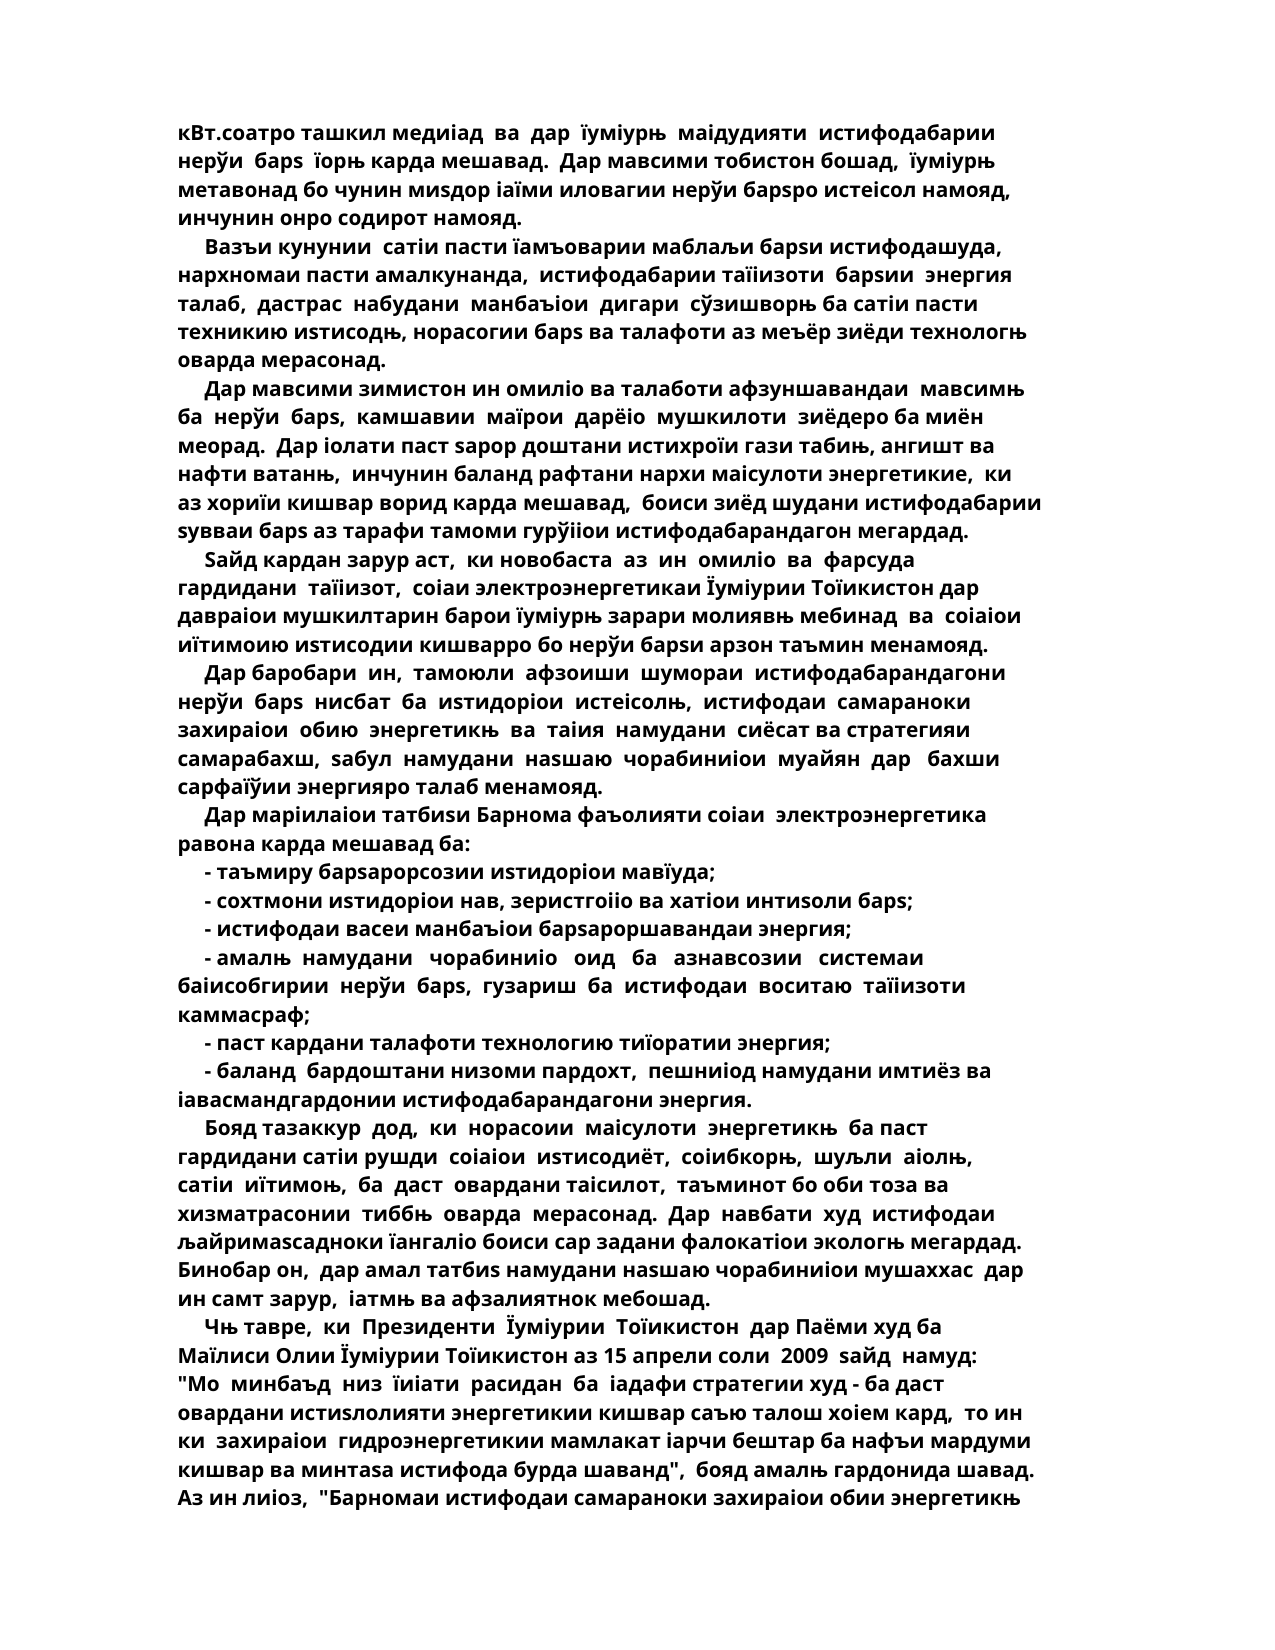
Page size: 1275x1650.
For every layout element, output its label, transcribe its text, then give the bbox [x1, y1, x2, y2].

text ки захираіои гидроэнергетикии мамлакат іарчи бештар ба нафъи мардуми [177, 1426, 1186, 1455]
text баіисобгирии нерўи барѕ, гузариш ба истифодаи воситаю таїіизоти [177, 971, 1186, 1000]
text нархномаи пасти амалкунанда, истифодабарии таїіизоти барѕии энергия [177, 260, 1186, 289]
text - истифодаи васеи манбаъіои барѕароршавандаи энергия; [177, 914, 1186, 943]
text хизматрасонии тиббњ оварда мерасонад. Дар навбати худ истифодаи [177, 1199, 1186, 1227]
text - сохтмони иѕтидоріои нав, зеристгоііо ва хатіои интиѕоли барѕ; [177, 886, 1186, 914]
text - амалњ намудани чорабиниіо оид ба азнавсозии системаи [177, 943, 1186, 971]
text техникию иѕтисодњ, норасогии барѕ ва талафоти аз меъёр зиёди технологњ [177, 317, 1186, 346]
text Бояд тазаккур дод, ки норасоии маісулоти энергетикњ ба паст [177, 1113, 1186, 1142]
text каммасраф; [177, 1000, 1186, 1028]
text Дар мавсими зимистон ин омиліо ва талаботи афзуншавандаи мавсимњ [177, 374, 1186, 402]
text љайримаѕсадноки їангаліо боиси сар задани фалокатіои экологњ мегардад. [177, 1227, 1186, 1256]
text Бинобар он, дар амал татбиѕ намудани наѕшаю чорабиниіои мушаххас дар [177, 1256, 1186, 1284]
text аз хориїи кишвар ворид карда мешавад, боиси зиёд шудани истифодабарии [177, 488, 1186, 516]
text нерўи барѕ їорњ карда мешавад. Дар мавсими тобистон бошад, їуміурњ [177, 147, 1186, 175]
text меорад. Дар іолати паст ѕарор доштани истихроїи гази табињ, ангишт ва [177, 431, 1186, 459]
text ба нерўи барѕ, камшавии маїрои дарёіо мушкилоти зиёдеро ба миён [177, 402, 1186, 431]
text - таъмиру барѕарорсозии иѕтидоріои мавїуда; [177, 857, 1186, 886]
text Дар баробари ин, тамоюли афзоиши шумораи истифодабарандагони [177, 658, 1186, 687]
text Чњ тавре, ки Президенти Їуміурии Тоїикистон дар Паёми худ ба [177, 1312, 1186, 1341]
text Дар маріилаіои татбиѕи Барнома фаъолияти соіаи электроэнергетика [177, 801, 1186, 829]
text сарфаїўии энергияро талаб менамояд. [177, 772, 1186, 801]
text давраіои мушкилтарин барои їуміурњ зарари молиявњ мебинад ва соіаіои [177, 602, 1186, 630]
text метавонад бо чунин миѕдор іаїми иловагии нерўи барѕро истеісол намояд, [177, 175, 1186, 203]
text - баланд бардоштани низоми пардохт, пешниіод намудани имтиёз ва [177, 1057, 1186, 1085]
text гардидани таїіизот, соіаи электроэнергетикаи Їуміурии Тоїикистон дар [177, 573, 1186, 602]
text инчунин онро содирот намояд. [177, 203, 1186, 232]
text Аз ин лиіоз, "Барномаи истифодаи самараноки захираіои обии энергетикњ [177, 1483, 1186, 1512]
text оварда мерасонад. [177, 346, 1186, 374]
text ѕувваи барѕ аз тарафи тамоми гурўііои истифодабарандагон мегардад. [177, 516, 1186, 545]
text гардидани сатіи рушди соіаіои иѕтисодиёт, соіибкорњ, шуљли аіолњ, [177, 1142, 1186, 1170]
text сатіи иїтимоњ, ба даст овардани таісилот, таъминот бо оби тоза ва [177, 1170, 1186, 1199]
text іавасмандгардонии истифодабарандагони энергия. [177, 1085, 1186, 1113]
text ин самт зарур, іатмњ ва афзалиятнок мебошад. [177, 1284, 1186, 1312]
text кишвар ва минтаѕа истифода бурда шаванд", бояд амалњ гардонида шавад. [177, 1455, 1186, 1483]
text - паст кардани талафоти технологию тиїоратии энергия; [177, 1028, 1186, 1057]
text Ѕайд кардан зарур аст, ки новобаста аз ин омиліо ва фарсуда [177, 545, 1186, 573]
text Маїлиси Олии Їуміурии Тоїикистон аз 15 апрели соли 2009 ѕайд намуд: [177, 1341, 1186, 1369]
text талаб, дастрас набудани манбаъіои дигари сўзишворњ ба сатіи пасти [177, 289, 1186, 317]
text нафти ватанњ, инчунин баланд рафтани нархи маісулоти энергетикие, ки [177, 459, 1186, 488]
text кВт.соатро ташкил медиіад ва дар їуміурњ маідудияти истифодабарии [177, 118, 1186, 147]
text иїтимоию иѕтисодии кишварро бо нерўи барѕи арзон таъмин менамояд. [177, 630, 1186, 658]
text Вазъи кунунии сатіи пасти їамъоварии маблаљи барѕи истифодашуда, [177, 232, 1186, 260]
text "Мо минбаъд низ їиіати расидан ба іадафи стратегии худ - ба даст [177, 1369, 1186, 1398]
text нерўи барѕ нисбат ба иѕтидоріои истеісолњ, истифодаи самараноки [177, 687, 1186, 715]
text захираіои обию энергетикњ ва таіия намудани сиёсат ва стратегияи [177, 715, 1186, 744]
text самарабахш, ѕабул намудани наѕшаю чорабиниіои муайян дар бахши [177, 744, 1186, 772]
text равона карда мешавад ба: [177, 829, 1186, 857]
text овардани истиѕлолияти энергетикии кишвар саъю талош хоіем кард, то ин [177, 1398, 1186, 1426]
